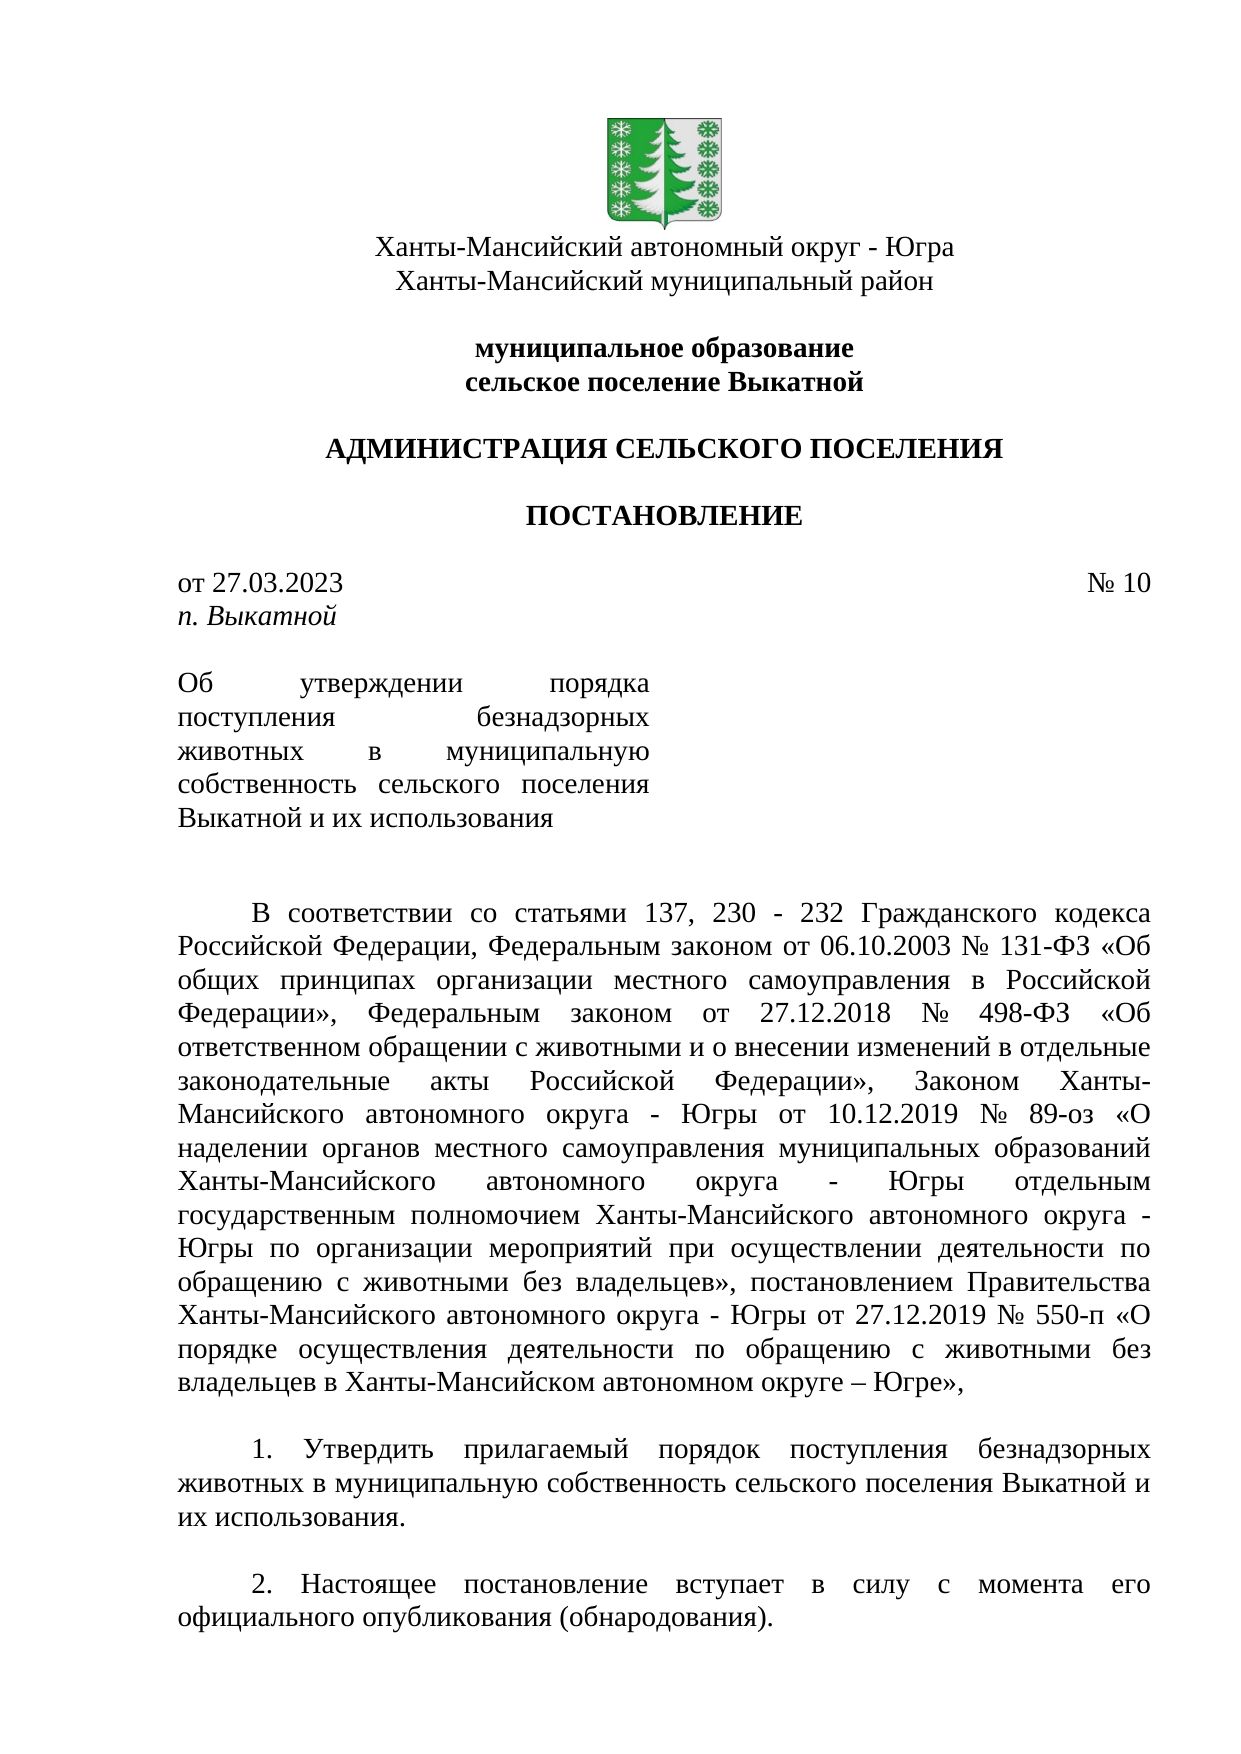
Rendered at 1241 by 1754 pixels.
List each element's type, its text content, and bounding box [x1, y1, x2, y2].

picture [607, 118, 722, 230]
text В соответствии со статьями 137, 230 - 232 Гражданского кодекса Российской Федерации, Федеральным законом от 06.10.2003 № 131-ФЗ «Об общих принципах организации местного самоуправления в Российской Федерации», Федеральным законом от 27.12.2018 № 498-ФЗ «Об ответственном обращении с животными и о внесении изменений в отдельные законодательные акты Российской Федерации», Законом Ханты-Мансийского автономного округа - Югры от 10.12.2019 № 89-оз «О наделении органов местного самоуправления муниципальных образований Ханты-Мансийского автономного округа - Югры отдельным государственным полномочием Ханты-Мансийского автономного округа - Югры по организации мероприятий при осуществлении деятельности по обращению с животными без владельцев», постановлением Правительства Ханты-Мансийского автономного округа - Югры от 27.12.2019 № 550-п «О порядке осуществления деятельности по обращению с животными без владельцев в Ханты-Мансийском автономном округе – Югре», [177, 895, 1152, 1398]
text 1. Утвердить прилагаемый порядок поступления безнадзорных животных в муниципальную собственность сельского поселения Выкатной и их использования. [177, 1432, 1152, 1532]
text сельское поселение Выкатной [177, 364, 1152, 397]
text муниципальное образование [177, 330, 1152, 364]
text 2. Настоящее постановление вступает в силу с момента его официального опубликования (обнародования). [177, 1566, 1152, 1633]
text Об утверждении порядка поступления безнадзорных животных в муниципальную собственность сельского поселения Выкатной и их использования [177, 666, 650, 833]
text АДМИНИСТРАЦИЯ СЕЛЬСКОГО ПОСЕЛЕНИЯ [177, 431, 1152, 464]
text Ханты-Мансийский муниципальный район [177, 263, 1152, 297]
text ПОСТАНОВЛЕНИЕ [177, 498, 1152, 531]
text от 27.03.2023 № 10 п. Выкатной [177, 565, 1152, 632]
text Ханты-Мансийский автономный округ - Югра [177, 229, 1152, 263]
